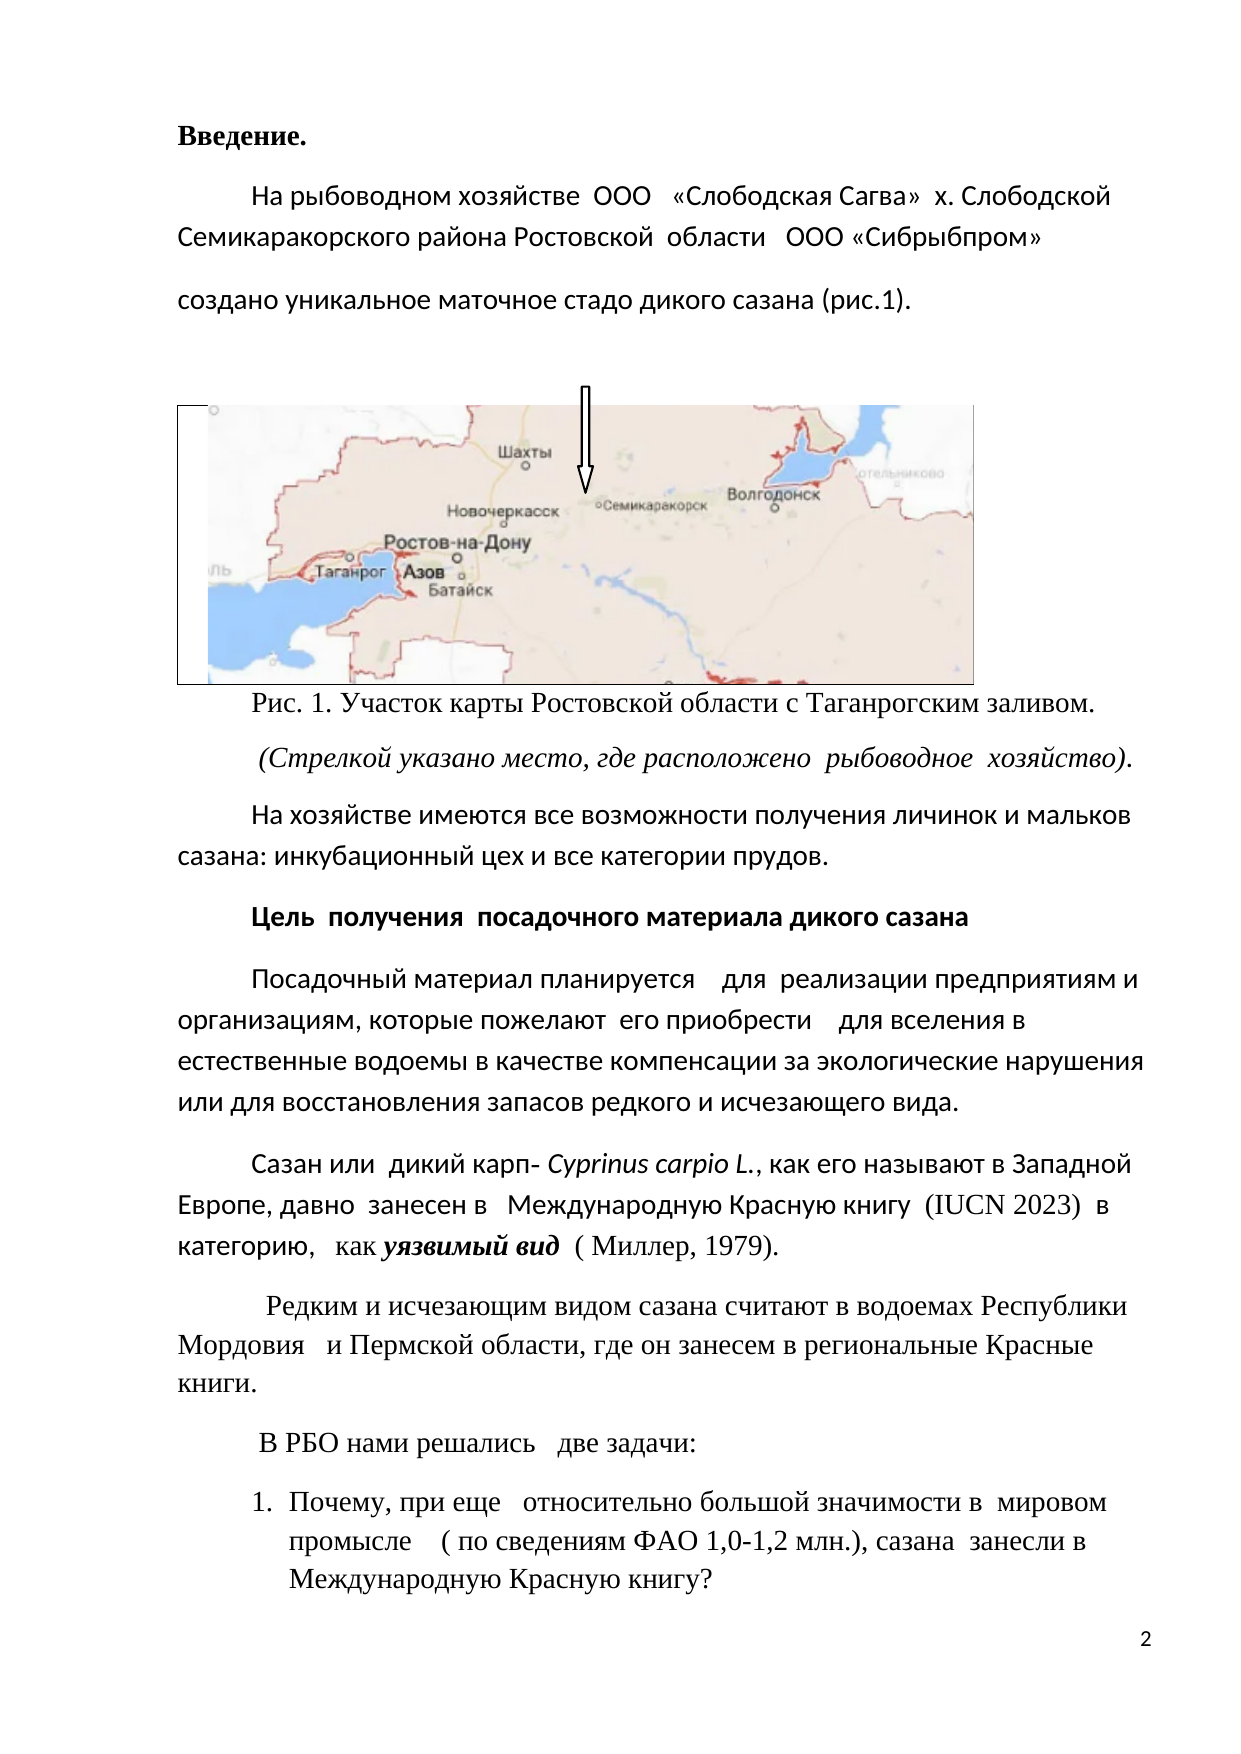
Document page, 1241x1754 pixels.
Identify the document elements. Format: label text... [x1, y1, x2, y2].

text В РБО нами решались две задачи: [177, 1425, 1152, 1458]
text Рис. 1. Участок карты Ростовской области с Таганрогским заливом. [177, 685, 1152, 718]
text Введение. [177, 118, 1152, 152]
list Почему, при еще относительно большой значимости в мировом промысле ( по сведениям ФАО 1,0-1,2 млн.), сазана занесли в Международную Красную книгу? [251, 1484, 1152, 1595]
text (Стрелкой указано место, где расположено рыбоводное хозяйство). [177, 739, 1152, 775]
text Цель получения посадочного материала дикого сазана [177, 898, 1152, 934]
table_header [178, 406, 207, 684]
text Сазан или дикий карп- Cyprinus carpio L., как его называют в Западной Европе, давно занесен в Международную Красную книгу (IUCN 2023) в категорию, как уязвимый вид ( Миллер, 1979). [177, 1145, 1152, 1262]
text На рыбоводном хозяйстве ООО «Слободская Сагва» х. Слободской Семикаракорского района Ростовской области ООО «Сибрыбпром» создано уникальное маточное стадо дикого сазана (рис.1). [177, 177, 1152, 317]
text Редким и исчезающим видом сазана считают в водоемах Республики Мордовия и Пермской области, где он занесем в региональные Красные книги. [177, 1288, 1152, 1399]
text Посадочный материал планируется для реализации предприятиям и организациям, которые пожелают его приобрести для вселения в естественные водоемы в качестве компенсации за экологические нарушения или для восстановления запасов редкого и исчезающего вида. [177, 960, 1152, 1119]
text На хозяйстве имеются все возможности получения личинок и мальков сазана: инкубационный цех и все категории прудов. [177, 796, 1152, 872]
picture [207, 405, 974, 684]
